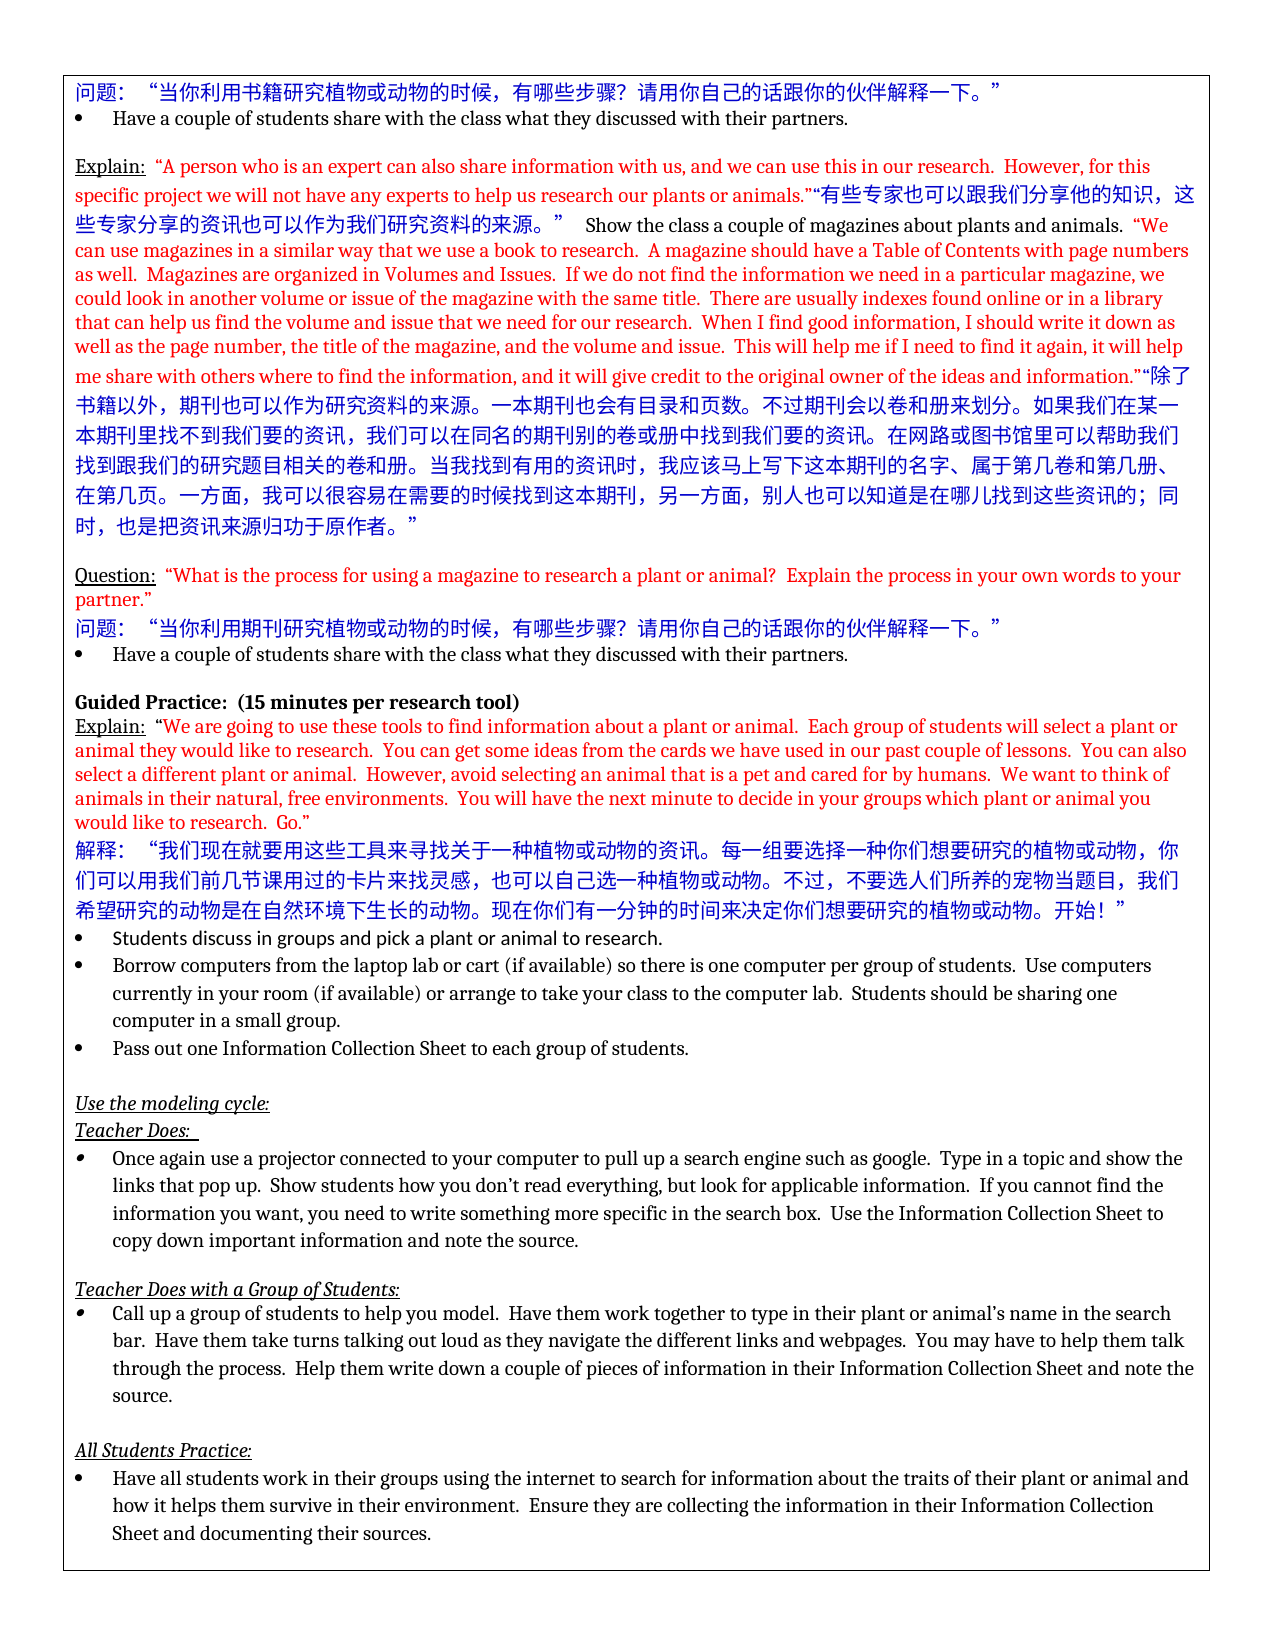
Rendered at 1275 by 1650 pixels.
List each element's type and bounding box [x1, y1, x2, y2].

table_cell [64, 76, 1209, 1570]
